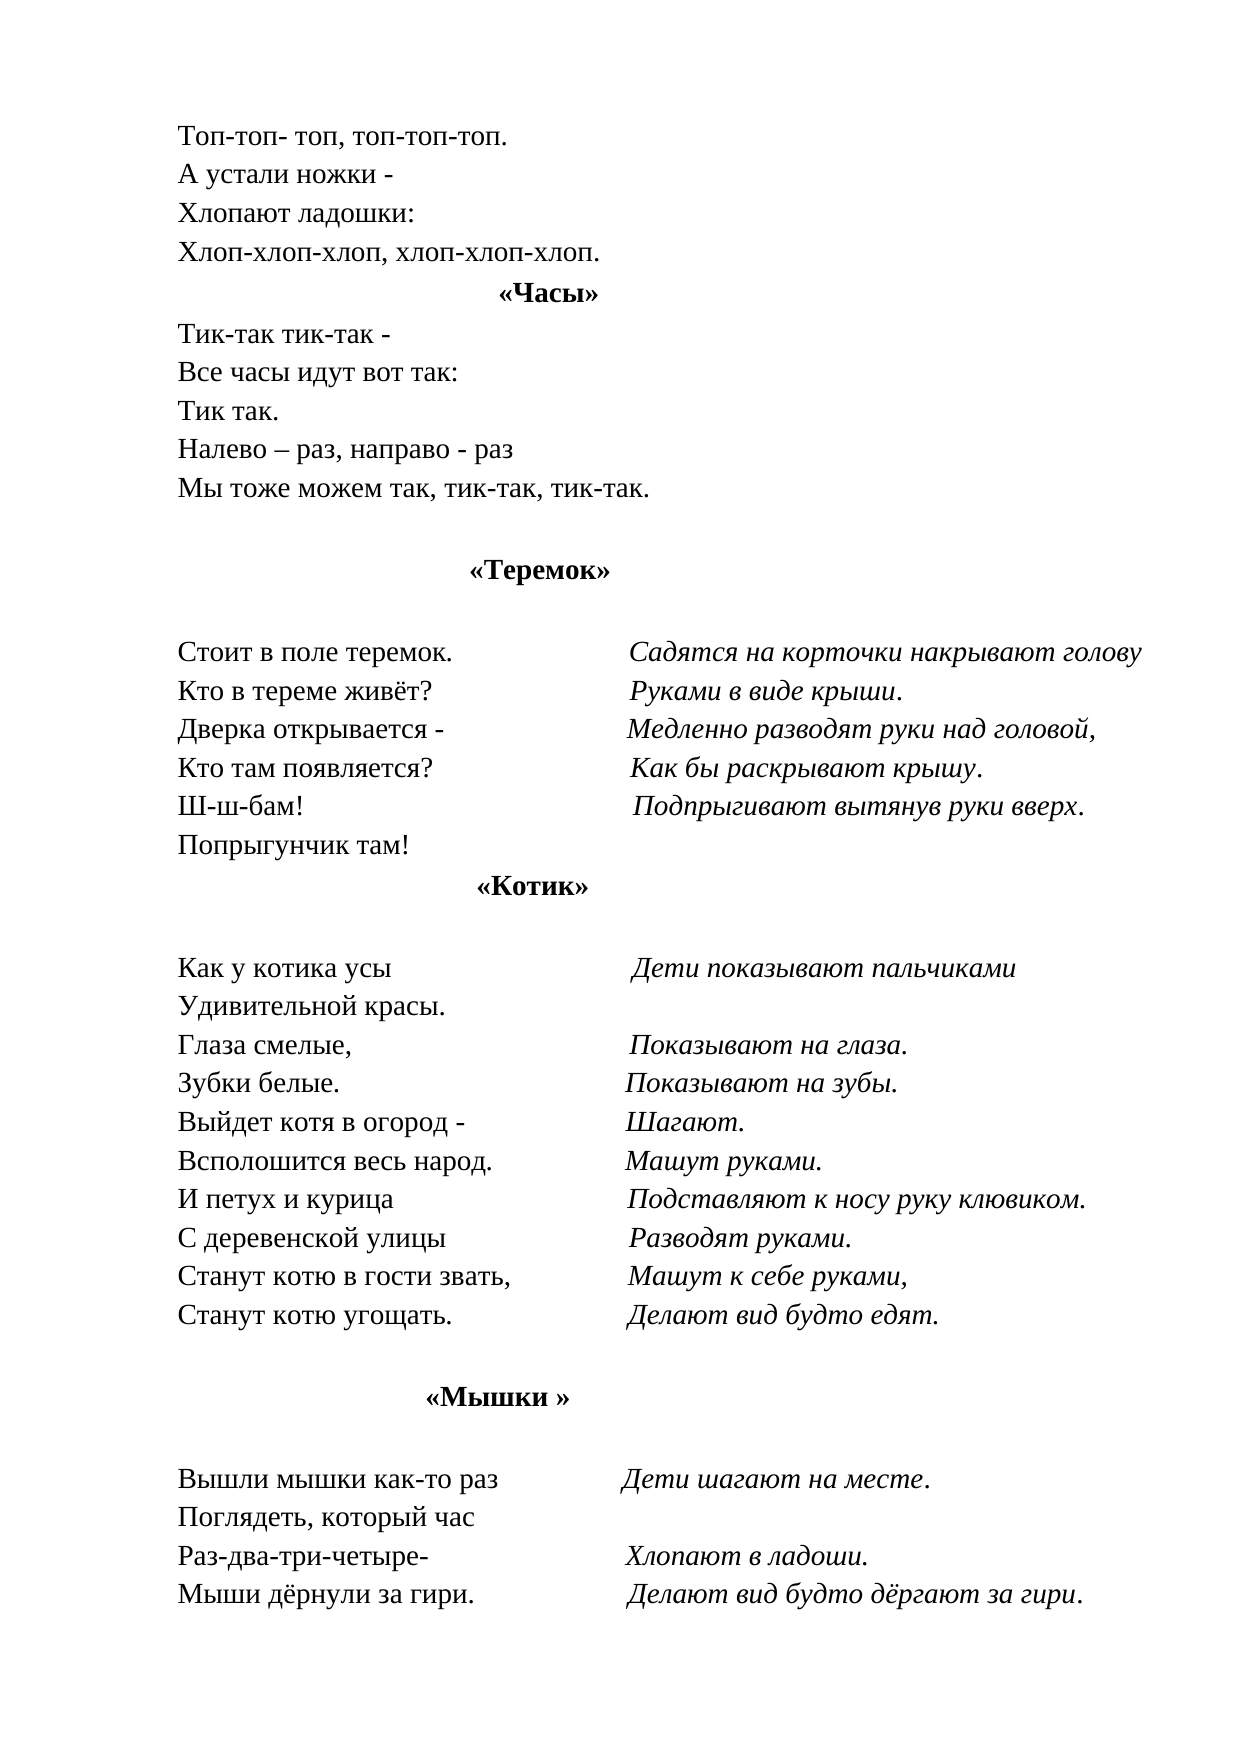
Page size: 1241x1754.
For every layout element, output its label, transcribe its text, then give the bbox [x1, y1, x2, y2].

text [177, 1461, 1152, 1610]
text Тик-так тик-так - Все часы идут вот так: Тик так. Налево – раз, направо - раз Мы тоже можем так, тик-так, тик-так. [177, 316, 1152, 503]
text «Теремок» [177, 552, 1152, 586]
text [177, 118, 1152, 267]
text «Мышки » [177, 1379, 1152, 1412]
text «Часы» [177, 275, 1152, 308]
text Как у котика усы Дети показывают пальчиками Удивительной красы. Глаза смелые, Показывают на глаза. Зубки белые. Показывают на зубы. Выйдет котя в огород - Шагают. Всполошится весь народ. Машут руками. И петух и курица Подставляют к носу руку клювиком. С деревенской улицы Разводят руками. Станут котю в гости звать, Машут к себе руками, Станут котю угощать. Делают вид будто едят. [177, 950, 1152, 1330]
text «Котик» [177, 868, 1152, 901]
text Стоит в поле теремок. Садятся на корточки накрывают голову Кто в тереме живёт? Руками в виде крыши. Дверка открывается - Медленно разводят руки над головой, Кто там появляется? Как бы раскрывают крышу. Ш-ш-бам! Подпрыгивают вытянув руки вверх. Попрыгунчик там! [177, 634, 1152, 860]
